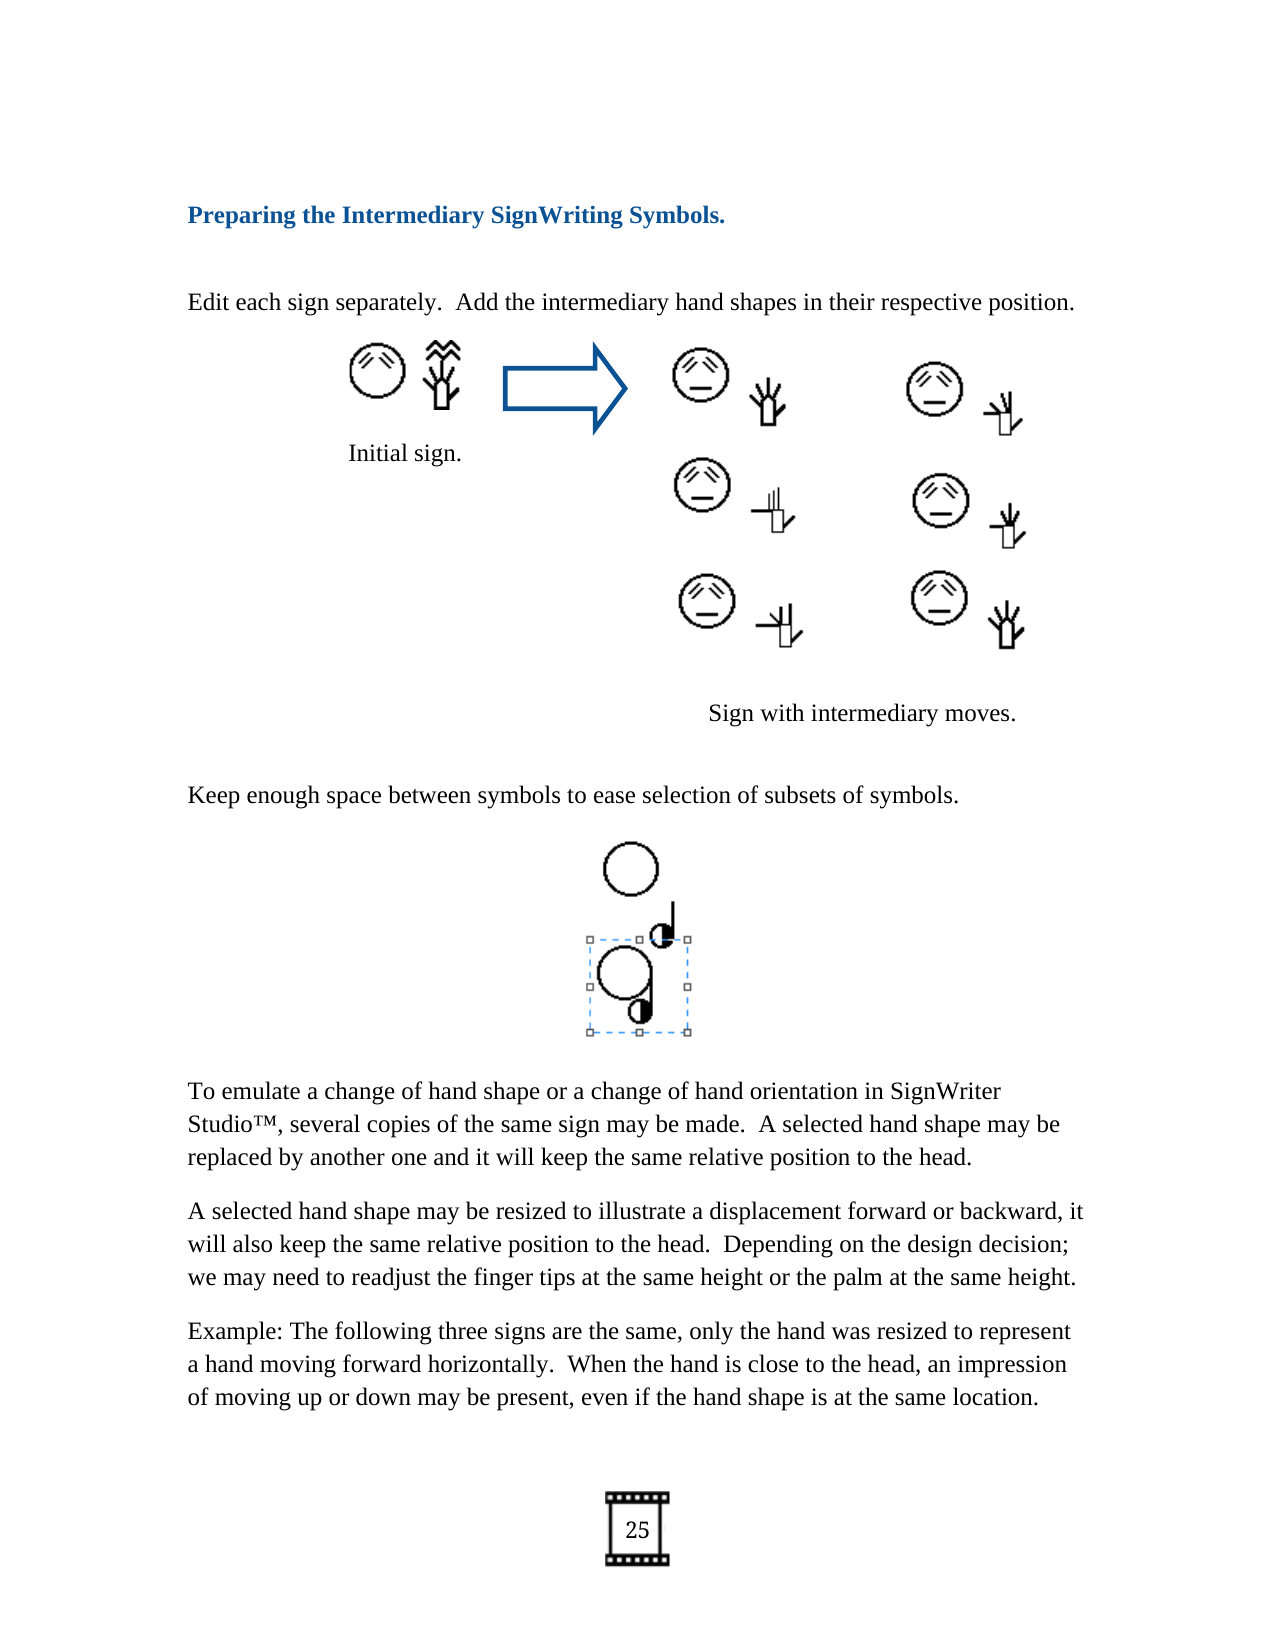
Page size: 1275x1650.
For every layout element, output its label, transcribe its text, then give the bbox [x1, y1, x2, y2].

picture [665, 340, 1059, 698]
subtitle Preparing the Intermediary SignWriting Symbols. [187, 200, 1087, 229]
text Keep enough space between symbols to ease selection of subsets of symbols. [187, 780, 1087, 809]
text A selected hand shape may be resized to illustrate a displacement forward or backward, it will also keep the same relative position to the head. Depending on the design decision; we may need to readjust the finger tips at the same height or the palm at the same height. [187, 1196, 1087, 1291]
text To emulate a change of hand shape or a change of hand orientation in SignWriter Studio™, several copies of the same sign may be made. A selected hand shape may be replaced by another one and it will keep the same relative position to the head. [187, 1076, 1087, 1171]
table_header Initial sign. [176, 341, 633, 727]
picture [604, 1490, 671, 1569]
text Example: The following three signs are the same, only the hand was resized to represent a hand moving forward horizontally. When the hand is close to the head, an impression of moving up or down may be present, even if the hand shape is at the same location. [187, 1316, 1087, 1411]
picture [349, 340, 461, 410]
table_header Sign with intermediary moves. [634, 341, 1091, 727]
text Edit each sign separately. Add the intermediary hand shapes in their respective position. [187, 287, 1087, 316]
picture [571, 834, 704, 1051]
